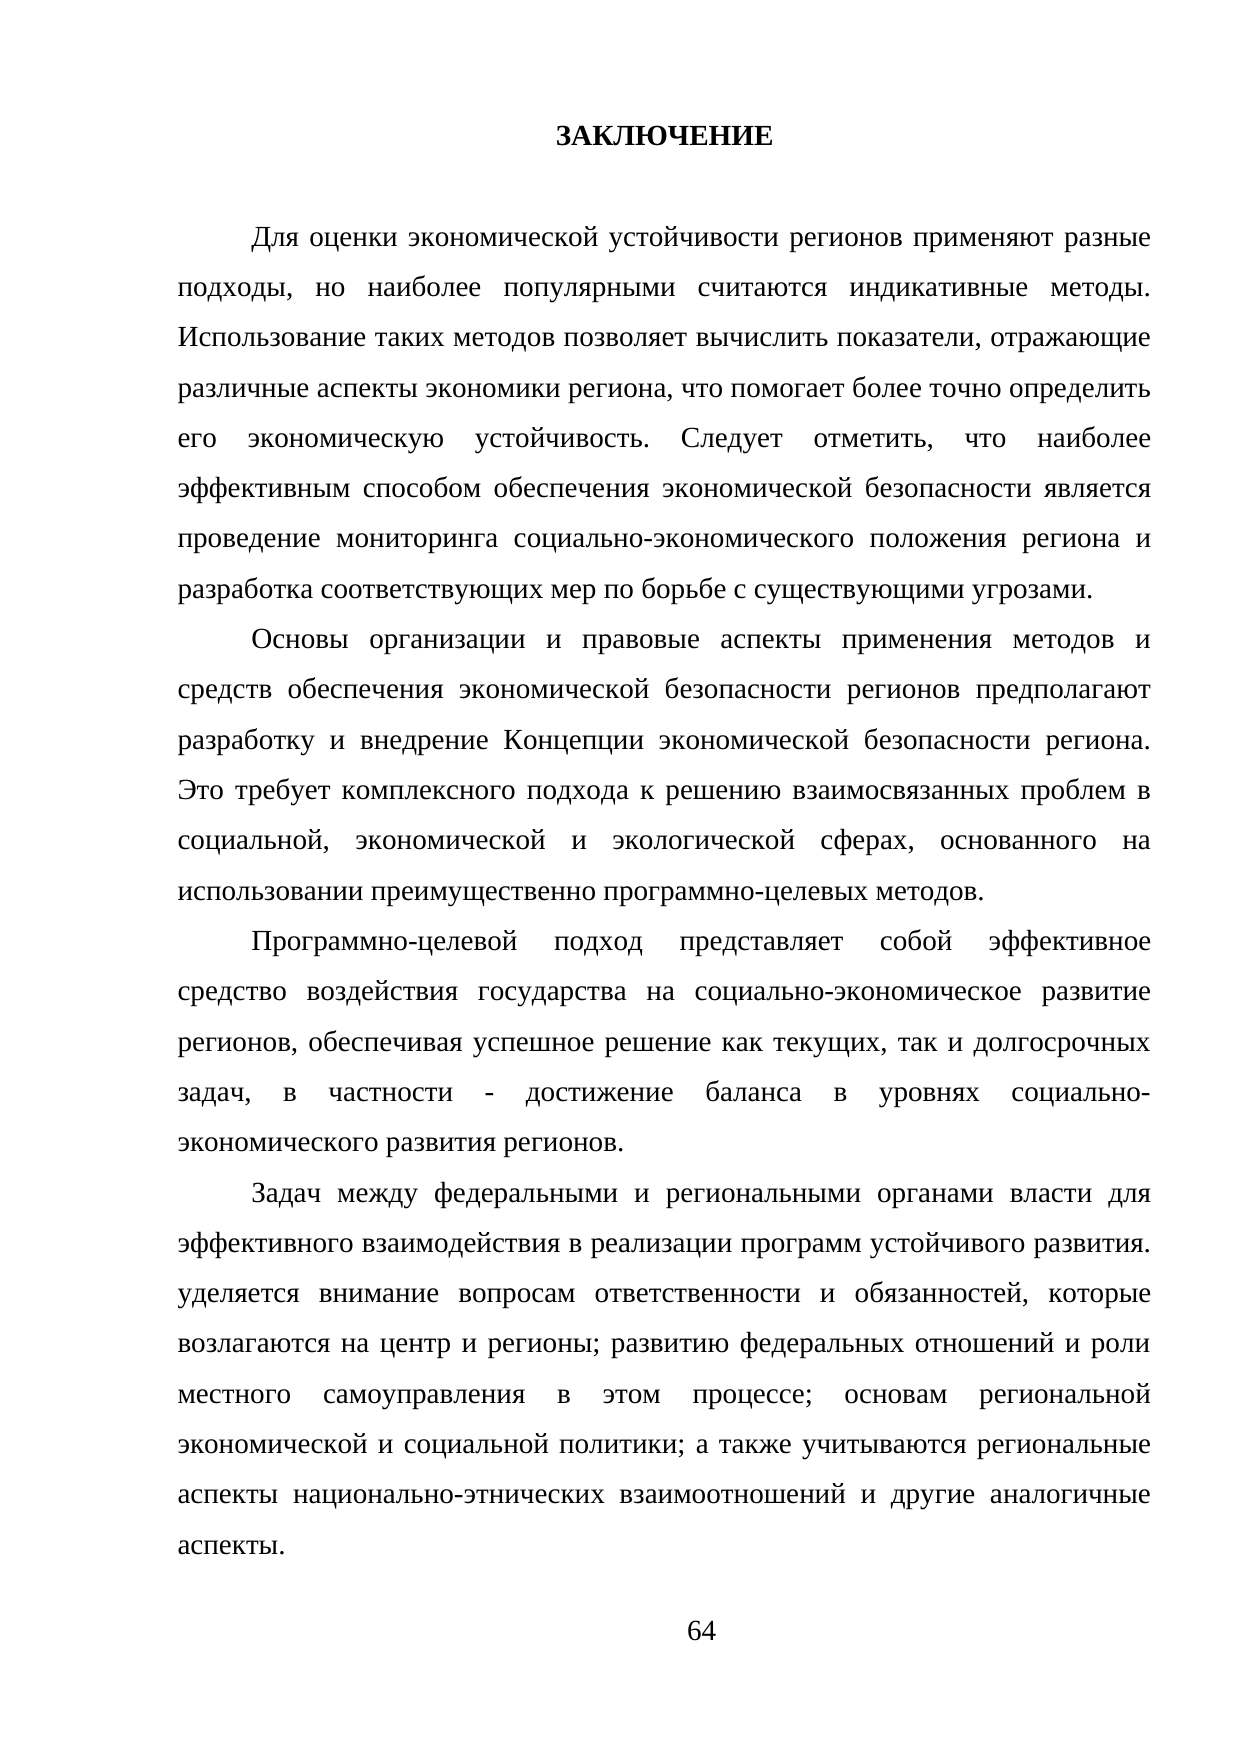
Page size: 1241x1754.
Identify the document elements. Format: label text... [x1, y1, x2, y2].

text Основы организации и правовые аспекты применения методов и средств обеспечения экономической безопасности регионов предполагают разработку и внедрение Концепции экономической безопасности региона. Это требует комплексного подхода к решению взаимосвязанных проблем в социальной, экономической и экологической сферах, основанного на использовании преимущественно программно-целевых методов. [177, 621, 1152, 906]
text Программно-целевой подход представляет собой эффективное средство воздействия государства на социально-экономическое развитие регионов, обеспечивая успешное решение как текущих, так и долгосрочных задач, в частности - достижение баланса в уровнях социально-экономического развития регионов. [177, 923, 1152, 1158]
text Задач между федеральными и региональными органами власти для эффективного взаимодействия в реализации программ устойчивого развития. уделяется внимание вопросам ответственности и обязанностей, которые возлагаются на центр и регионы; развитию федеральных отношений и роли местного самоуправления в этом процессе; основам региональной экономической и социальной политики; а также учитываются региональные аспекты национально-этнических взаимоотношений и другие аналогичные аспекты. [177, 1175, 1152, 1560]
text Для оценки экономической устойчивости регионов применяют разные подходы, но наиболее популярными считаются индикативные методы. Использование таких методов позволяет вычислить показатели, отражающие различные аспекты экономики региона, что помогает более точно определить его экономическую устойчивость. Следует отметить, что наиболее эффективным способом обеспечения экономической безопасности является проведение мониторинга социально-экономического положения региона и разработка соответствующих мер по борьбе с существующими угрозами. [177, 219, 1152, 604]
subtitle ЗАКЛЮЧЕНИЕ [177, 118, 1152, 152]
